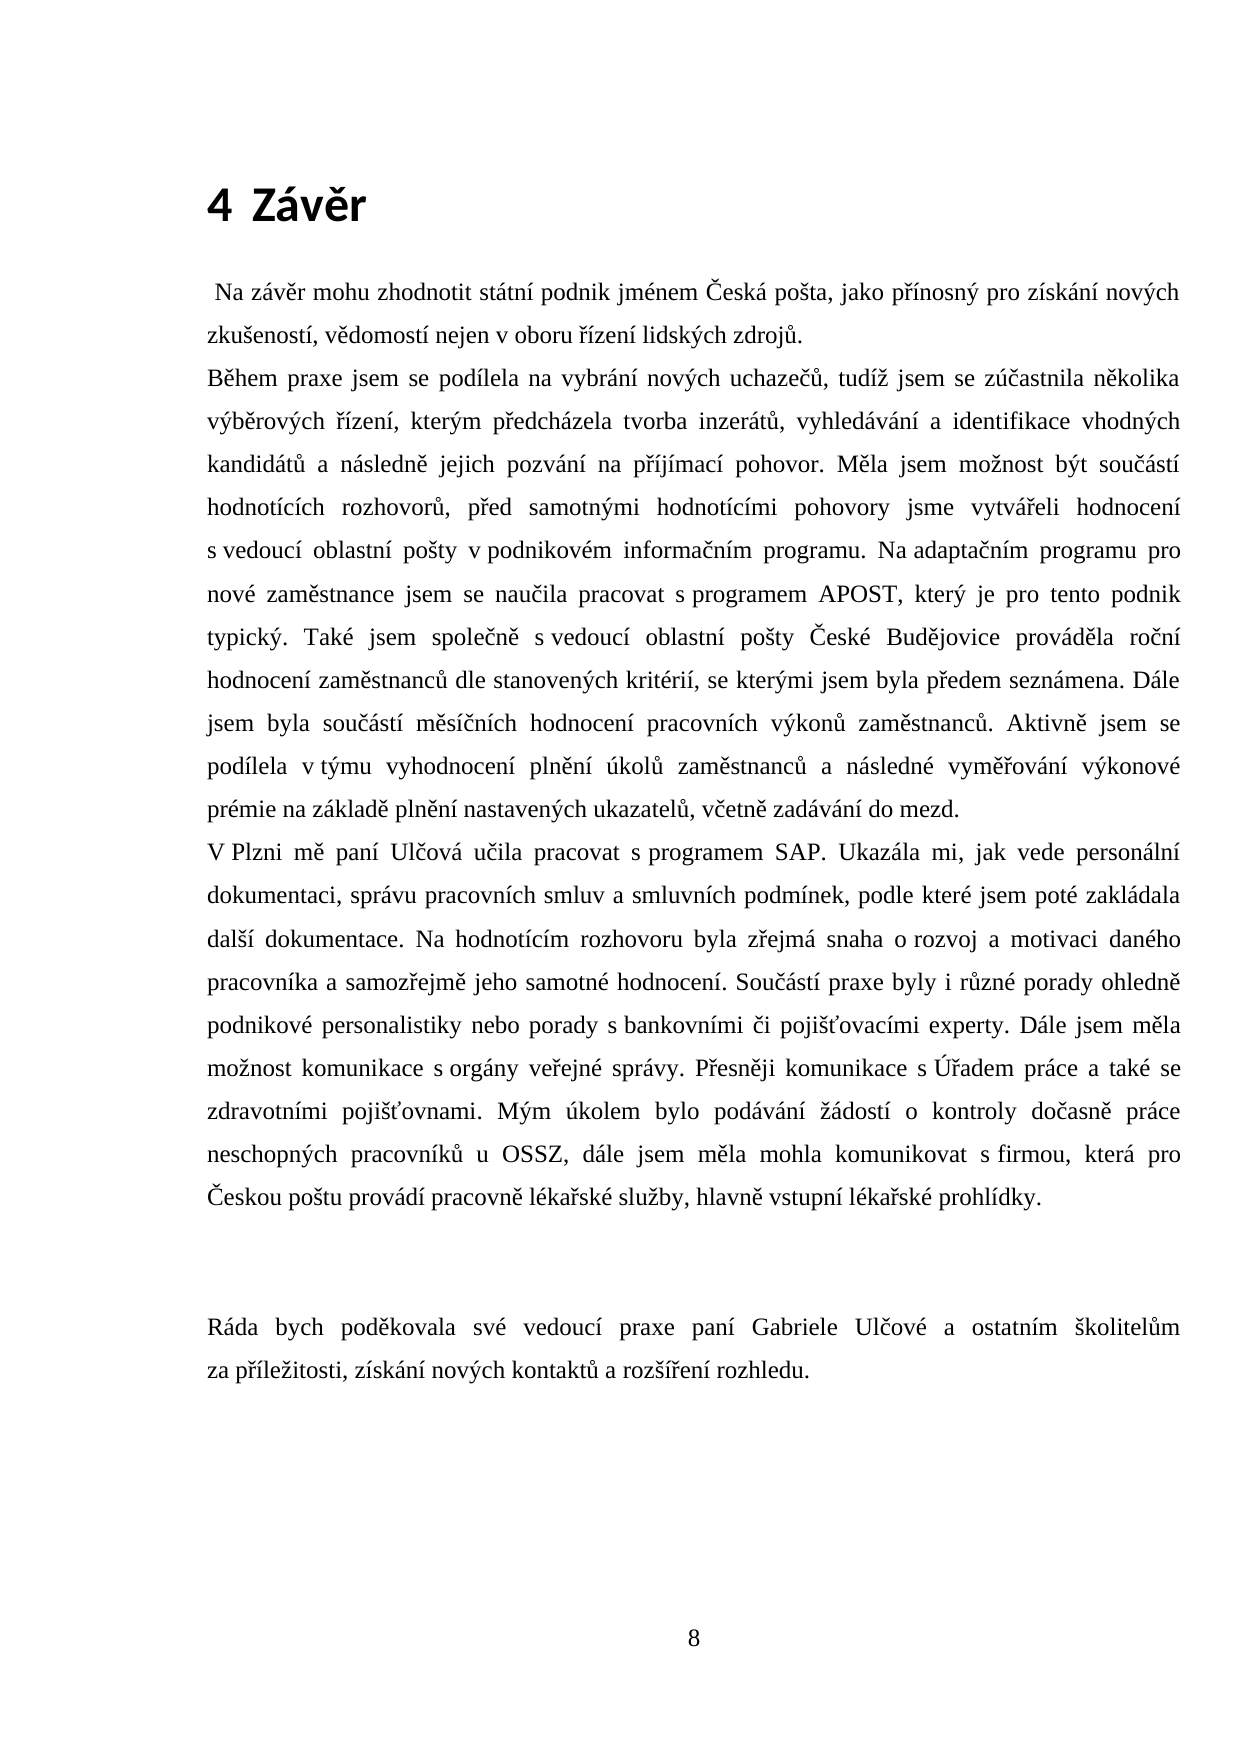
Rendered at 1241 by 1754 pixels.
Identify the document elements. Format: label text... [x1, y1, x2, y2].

text Na závěr mohu zhodnotit státní podnik jménem Česká pošta, jako přínosný pro získání nových zkušeností, vědomostí nejen v oboru řízení lidských zdrojů. [207, 277, 1181, 349]
text Ráda bych poděkovala své vedoucí praxe paní Gabriele Ulčové a ostatním školitelům za příležitosti, získání nových kontaktů a rozšíření rozhledu. [207, 1312, 1181, 1384]
subtitle Závěr [207, 173, 1181, 234]
text Během praxe jsem se podílela na vybrání nových uchazečů, tudíž jsem se zúčastnila několika výběrových řízení, kterým předcházela tvorba inzerátů, vyhledávání a identifikace vhodných kandidátů a následně jejich pozvání na příjímací pohovor. Měla jsem možnost být součástí hodnotících rozhovorů, před samotnými hodnotícími pohovory jsme vytvářeli hodnocení s vedoucí oblastní pošty v podnikovém informačním programu. Na adaptačním programu pro nové zaměstnance jsem se naučila pracovat s programem APOST, který je pro tento podnik typický. Také jsem společně s vedoucí oblastní pošty České Budějovice prováděla roční hodnocení zaměstnanců dle stanovených kritérií, se kterými jsem byla předem seznámena. Dále jsem byla součástí měsíčních hodnocení pracovních výkonů zaměstnanců. Aktivně jsem se podílela v týmu vyhodnocení plnění úkolů zaměstnanců a následné vyměřování výkonové prémie na základě plnění nastavených ukazatelů, včetně zadávání do mezd. [207, 363, 1181, 823]
text V Plzni mě paní Ulčová učila pracovat s programem SAP. Ukazála mi, jak vede personální dokumentaci, správu pracovních smluv a smluvních podmínek, podle které jsem poté zakládala další dokumentace. Na hodnotícím rozhovoru byla zřejmá snaha o rozvoj a motivaci daného pracovníka a samozřejmě jeho samotné hodnocení. Součástí praxe byly i různé porady ohledně podnikové personalistiky nebo porady s bankovními či pojišťovacími experty. Dále jsem měla možnost komunikace s orgány veřejné správy. Přesněji komunikace s Úřadem práce a také se zdravotními pojišťovnami. Mým úkolem bylo podávání žádostí o kontroly dočasně práce neschopných pracovníků u OSSZ, dále jsem měla mohla komunikovat s firmou, která pro Českou poštu provádí pracovně lékařské služby, hlavně vstupní lékařské prohlídky. [207, 837, 1181, 1211]
